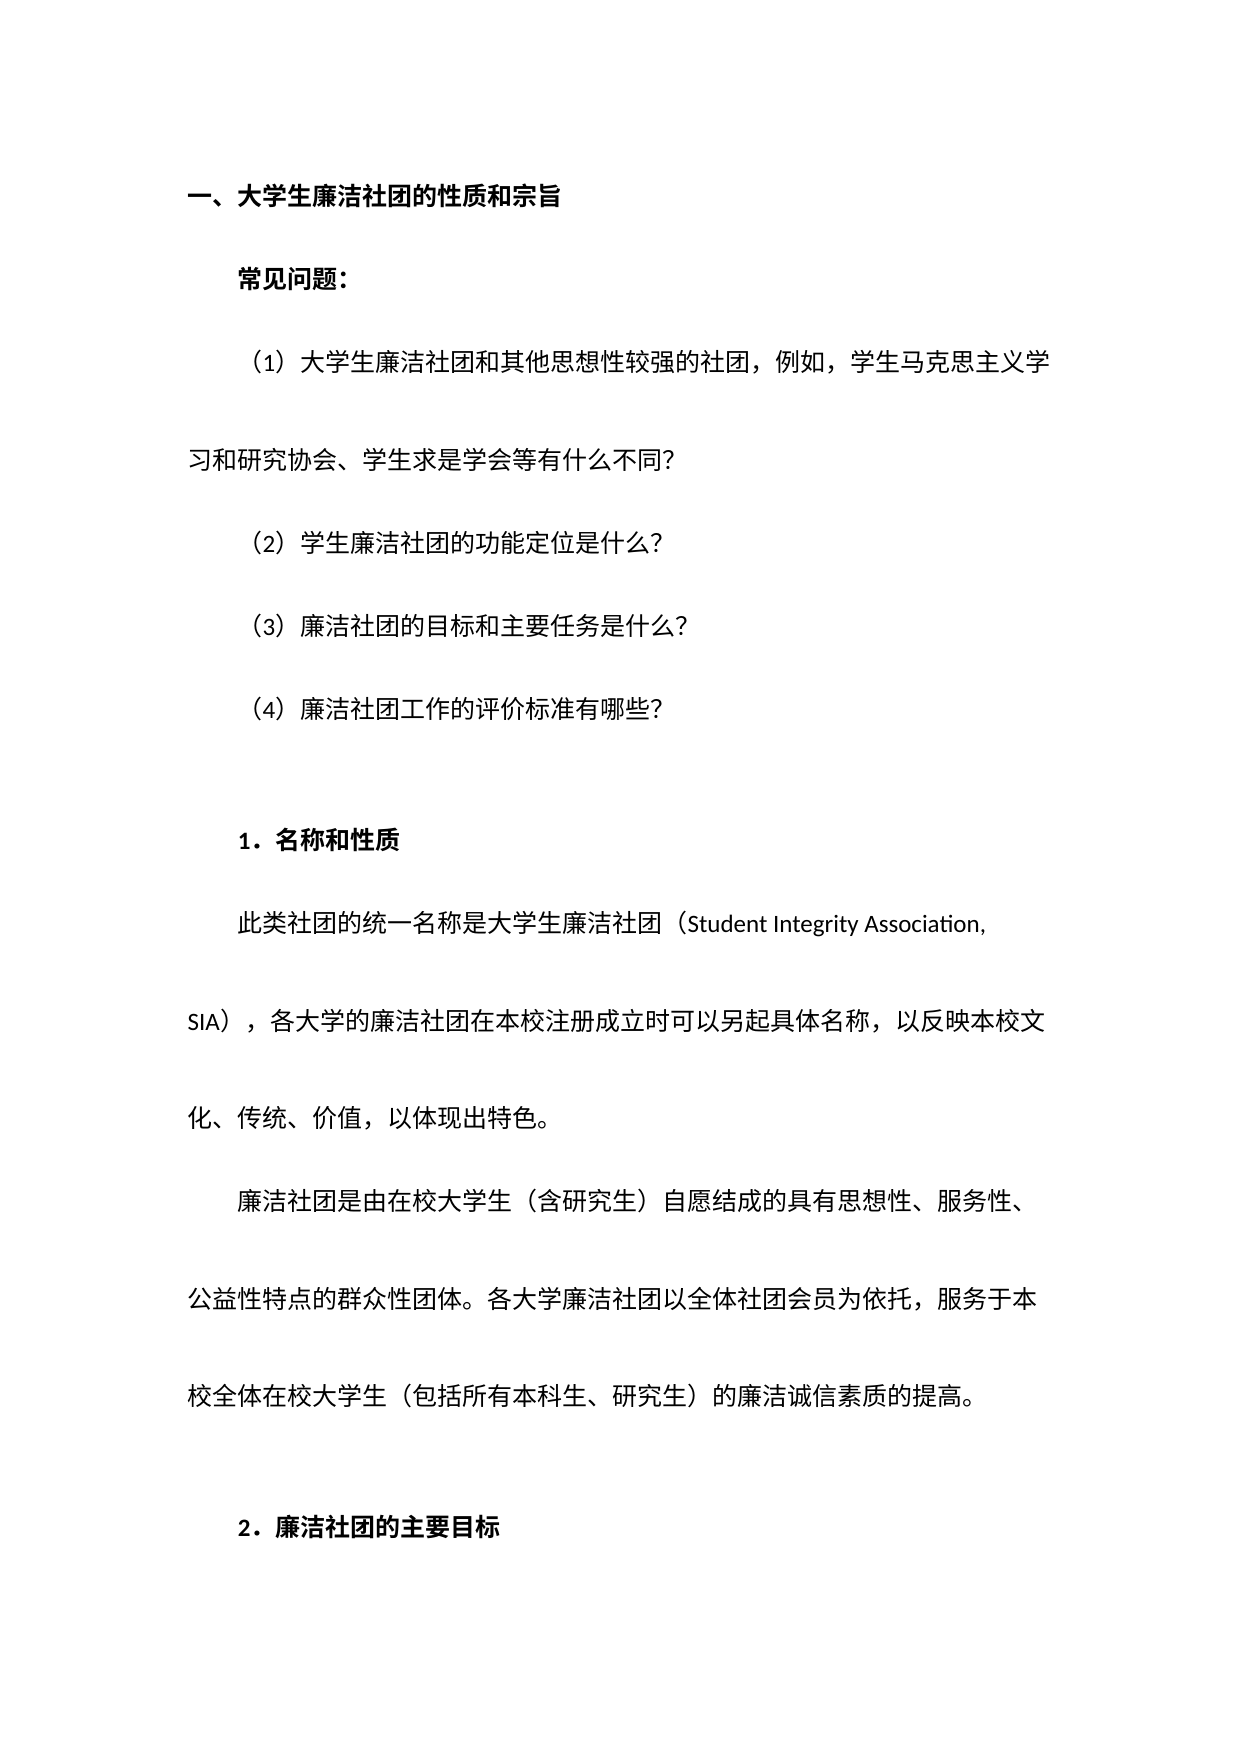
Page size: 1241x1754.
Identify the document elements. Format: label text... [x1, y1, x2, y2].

text 常见问题： [187, 245, 1053, 310]
text （2）学生廉洁社团的功能定位是什么？ [187, 509, 1053, 574]
text 一、大学生廉洁社团的性质和宗旨 [187, 162, 1053, 227]
text 1．名称和性质 [187, 806, 1053, 871]
text （4）廉洁社团工作的评价标准有哪些？ [187, 675, 1053, 740]
text （1）大学生廉洁社团和其他思想性较强的社团，例如，学生马克思主义学习和研究协会、学生求是学会等有什么不同？ [187, 328, 1053, 491]
text 此类社团的统一名称是大学生廉洁社团（Student Integrity Association, SIA），各大学的廉洁社团在本校注册成立时可以另起具体名称，以反映本校文化、传统、价值，以体现出特色。 [187, 889, 1053, 1149]
text 廉洁社团是由在校大学生（含研究生）自愿结成的具有思想性、服务性、公益性特点的群众性团体。各大学廉洁社团以全体社团会员为依托，服务于本校全体在校大学生（包括所有本科生、研究生）的廉洁诚信素质的提高。 [187, 1167, 1053, 1427]
text （3）廉洁社团的目标和主要任务是什么？ [187, 592, 1053, 657]
text 2．廉洁社团的主要目标 [187, 1493, 1053, 1558]
